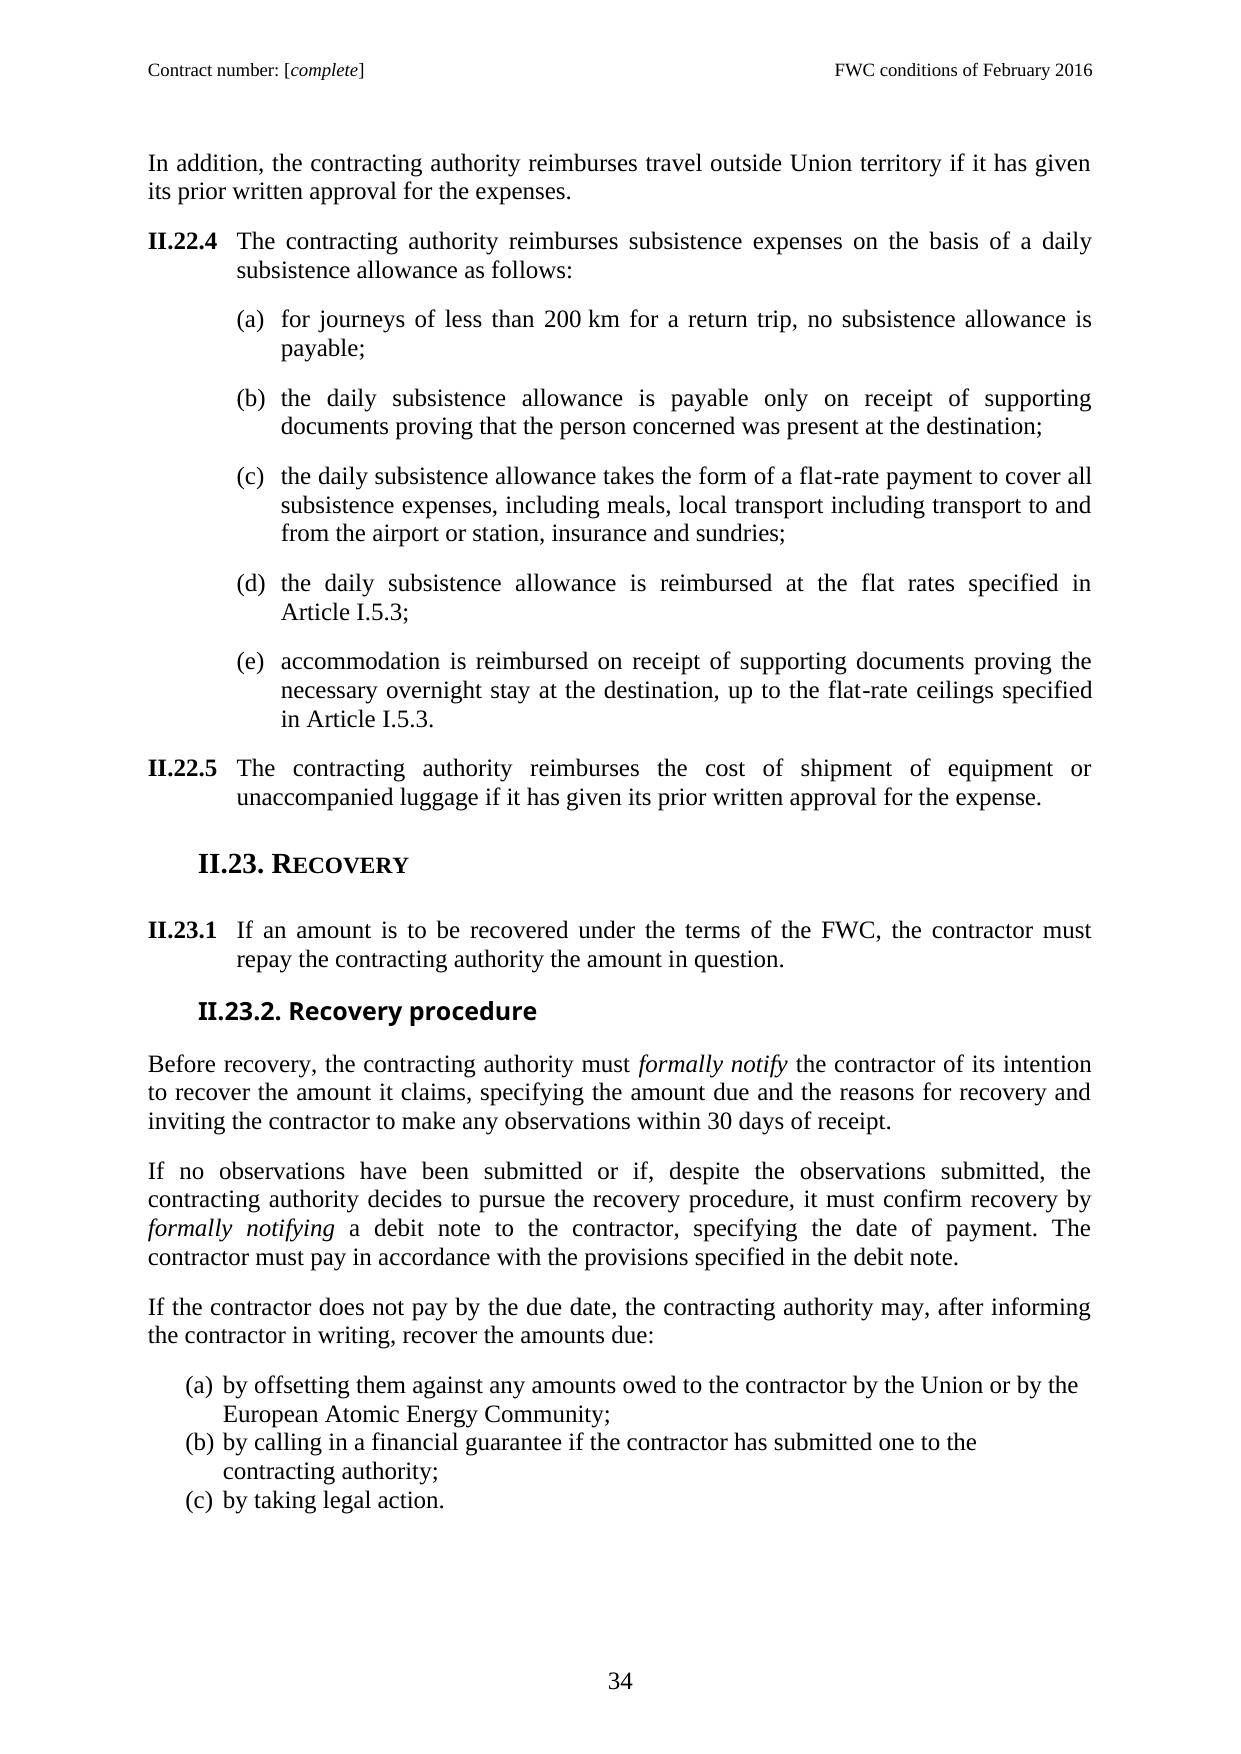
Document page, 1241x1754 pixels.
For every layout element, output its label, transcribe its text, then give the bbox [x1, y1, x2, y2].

list by taking legal action. [185, 1485, 1092, 1514]
text (a) for journeys of less than 200 km for a return trip, no subsistence allowance is payable; [236, 304, 1092, 362]
text II.22.4 The contracting authority reimburses subsistence expenses on the basis of a daily subsistence allowance as follows: [148, 226, 1092, 283]
text If no observations have been submitted or if, despite the observations submitted, the contracting authority decides to pursue the recovery procedure, it must confirm recovery by formally notifying a debit note to the contractor, specifying the date of payment. The contractor must pay in accordance with the provisions specified in the debit note. [148, 1156, 1092, 1271]
subtitle Recovery procedure [198, 994, 1092, 1028]
text II.22.5 The contracting authority reimburses the cost of shipment of equipment or unaccompanied luggage if it has given its prior written approval for the expense. [148, 753, 1092, 811]
text II.23.1 If an amount is to be recovered under the terms of the FWC, the contractor must repay the contracting authority the amount in question. [148, 915, 1092, 973]
text (c) the daily subsistence allowance takes the form of a flat-rate payment to cover all subsistence expenses, including meals, local transport including transport to and from the airport or station, insurance and sundries; [236, 461, 1092, 547]
list by calling in a financial guarantee if the contractor has submitted one to the contracting authority; [185, 1427, 1092, 1485]
text If the contractor does not pay by the due date, the contracting authority may, after informing the contractor in writing, recover the amounts due: [148, 1292, 1092, 1349]
subtitle Recovery [198, 846, 1092, 880]
text Before recovery, the contracting authority must formally notify the contractor of its intention to recover the amount it claims, specifying the amount due and the reasons for recovery and inviting the contractor to make any observations within 30 days of receipt. [148, 1049, 1092, 1135]
text (e) accommodation is reimbursed on receipt of supporting documents proving the necessary overnight stay at the destination, up to the flat-rate ceilings specified in Article I.5.3. [236, 646, 1092, 733]
text (d) the daily subsistence allowance is reimbursed at the flat rates specified in Article I.5.3; [236, 568, 1092, 626]
list by offsetting them against any amounts owed to the contractor by the Union or by the European Atomic Energy Community; [185, 1370, 1092, 1427]
text In addition, the contracting authority reimburses travel outside Union territory if it has given its prior written approval for the expenses. [148, 148, 1092, 205]
text (b) the daily subsistence allowance is payable only on receipt of supporting documents proving that the person concerned was present at the destination; [236, 383, 1092, 440]
